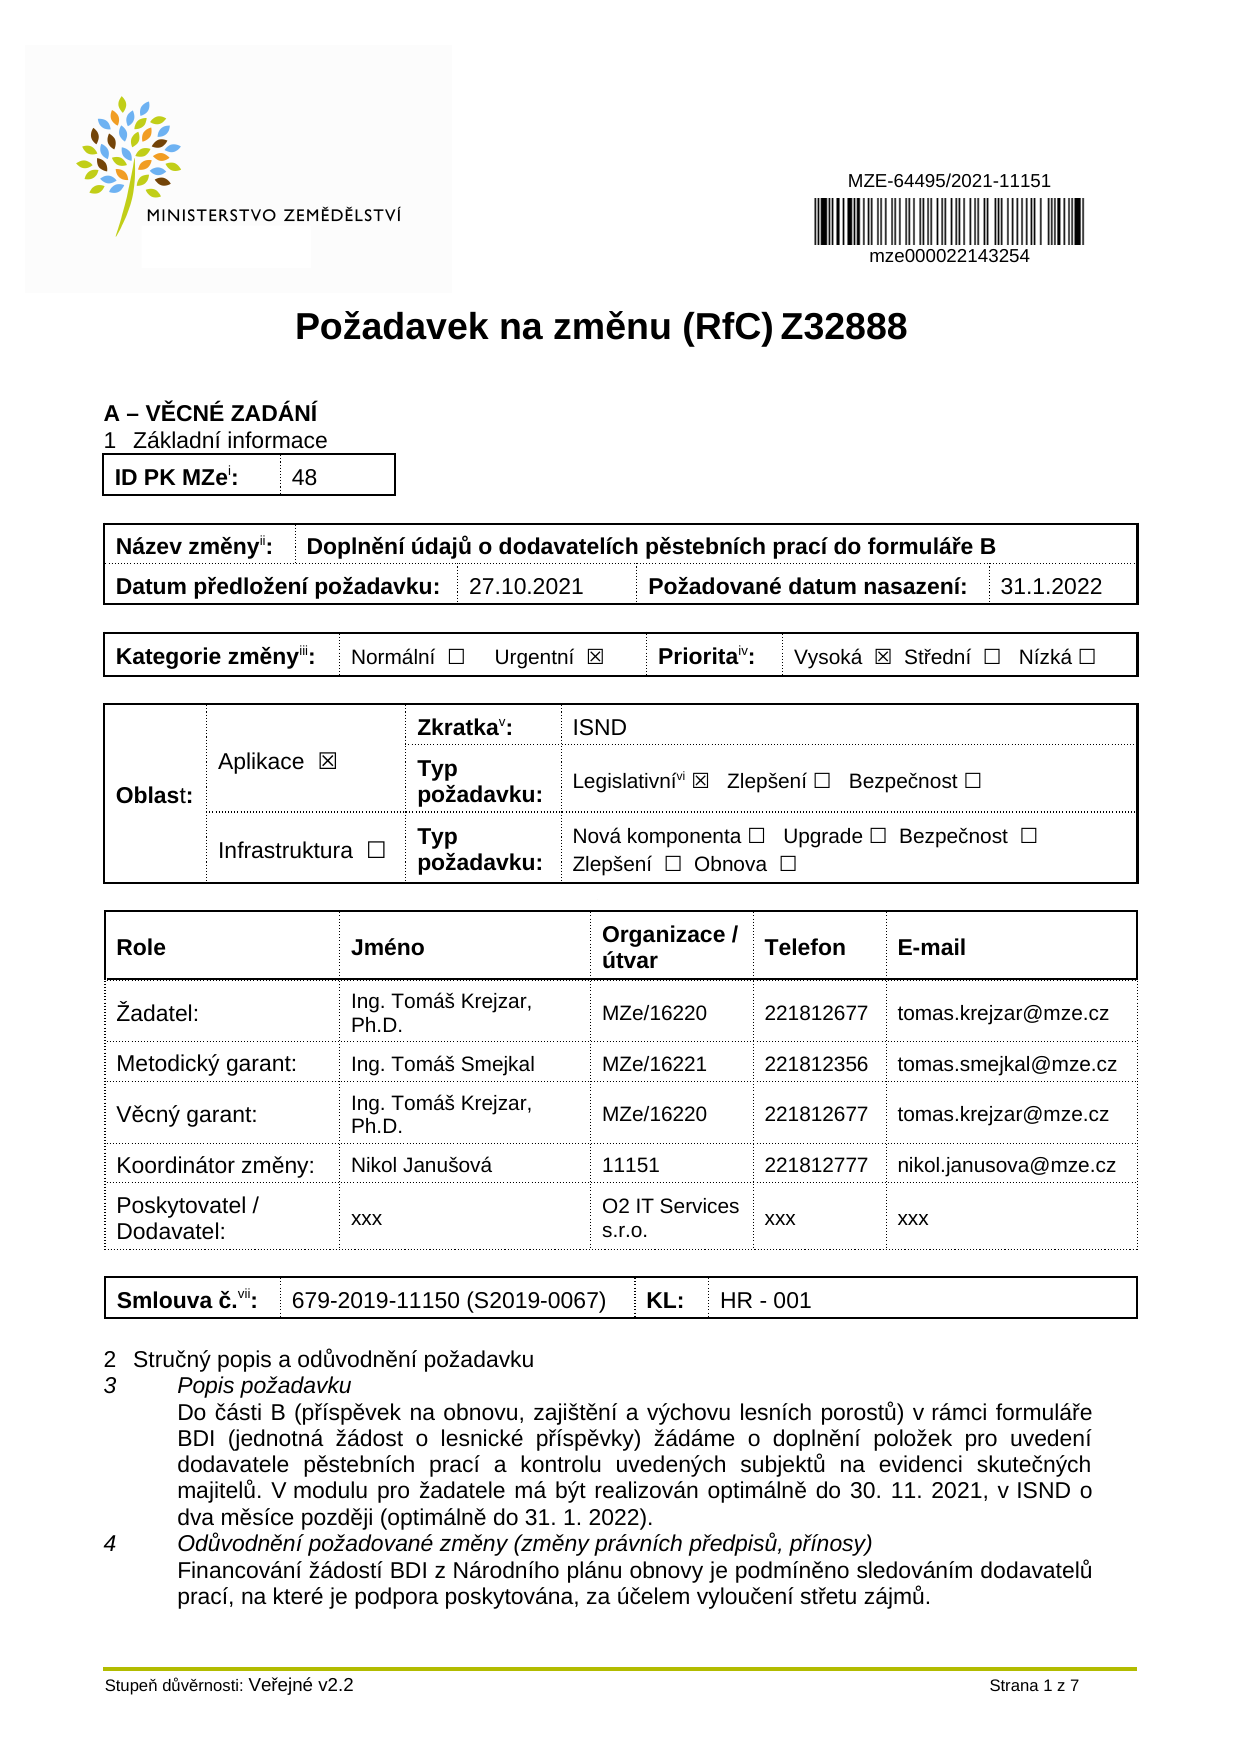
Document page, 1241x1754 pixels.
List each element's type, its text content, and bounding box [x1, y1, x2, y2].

table_cell O2 IT Services s.r.o. [591, 1182, 753, 1248]
table_cell Věcný garant: [105, 1081, 339, 1142]
subtitle Základní informace [103, 427, 1092, 453]
subtitle Popis požadavku [103, 1372, 1092, 1398]
table_cell xxx [886, 1182, 1137, 1248]
table_cell tomas.smejkal@mze.cz [886, 1041, 1137, 1081]
table_cell Nová komponenta Upgrade Bezpečnost Zlepšení Obnova [561, 811, 1136, 882]
table_cell Typ požadavku: [406, 811, 561, 882]
table_cell tomas.krejzar@mze.cz [886, 1081, 1137, 1142]
table_header Oblast: [105, 705, 207, 882]
text a – věcné zadání [103, 400, 1092, 427]
table_header Normální Urgentní [340, 634, 647, 675]
table_cell Požadované datum nasazení: [637, 563, 989, 603]
table_cell Metodický garant: [105, 1041, 339, 1081]
table_header Kategorie změny: [105, 634, 339, 675]
table_cell Koordinátor změny: [105, 1143, 339, 1182]
table_cell 11151 [591, 1143, 753, 1182]
picture [25, 45, 452, 293]
table_cell 221812777 [753, 1143, 886, 1182]
table_header E-mail [886, 912, 1136, 977]
picture [807, 198, 1092, 245]
table_cell Infrastruktura [207, 811, 406, 882]
table_header Role [106, 912, 339, 977]
table_cell xxx [340, 1182, 591, 1248]
table_cell 221812356 [753, 1041, 886, 1081]
table_header Jméno [340, 912, 591, 977]
table_header ID PK MZe: [104, 455, 280, 494]
subtitle Odůvodnění požadované změny (změny právních předpisů, přínosy) [103, 1530, 1092, 1557]
table_header HR - 001 [709, 1278, 1136, 1317]
table_header Zkratka: [406, 705, 561, 744]
table_header Smlouva č.: [106, 1278, 280, 1317]
table_cell Ing. Tomáš Krejzar, Ph.D. [340, 980, 591, 1041]
table_cell Nikol Janušová [340, 1143, 591, 1182]
subtitle Stručný popis a odůvodnění požadavku [103, 1346, 1092, 1372]
table_cell Datum předložení požadavku: [105, 563, 458, 603]
table_cell tomas.krejzar@mze.cz [886, 980, 1137, 1041]
table_header ISND [561, 705, 1136, 744]
table_header Doplnění údajů o dodavatelích pěstebních prací do formuláře B [295, 525, 1136, 563]
table_cell MZe/16220 [591, 1081, 753, 1142]
table_header Aplikace [207, 705, 406, 811]
table_header Priorita: [647, 634, 783, 675]
text Do části B (příspěvek na obnovu, zajištění a výchovu lesních porostů) v rámci formuláře BDI (jednotná žádost o lesnické příspěvky) žádáme o doplnění položek pro uvedení dodavatele pěstebních prací a kontrolu uvedených subjektů na evidenci skutečných majitelů. V modulu pro žadatele má být realizován optimálně do 30. 11. 2021, v ISND o dva měsíce později (optimálně do 31. 1. 2022). [177, 1398, 1092, 1530]
table_cell Ing. Tomáš Krejzar, Ph.D. [340, 1081, 591, 1142]
table_header 48 [280, 455, 394, 494]
table_cell 221812677 [753, 1081, 886, 1142]
table_cell MZe/16220 [591, 980, 753, 1041]
table_cell Žadatel: [105, 980, 339, 1041]
table_header KL: [635, 1278, 709, 1317]
table_cell 221812677 [753, 980, 886, 1041]
table_header Organizace /útvar [591, 912, 753, 977]
table_cell Poskytovatel / Dodavatel: [105, 1182, 339, 1248]
table_cell Legislativní Zlepšení Bezpečnost [561, 744, 1136, 811]
table_cell xxx [753, 1182, 886, 1248]
table_header Vysoká Střední Nízká [783, 634, 1136, 675]
table_header Telefon [753, 912, 886, 977]
table_header Název změny: [105, 525, 295, 563]
text Financování žádostí BDI z Národního plánu obnovy je podmíněno sledováním dodavatelů prací, na které je podpora poskytována, za účelem vyloučení střetu zájmů. [177, 1557, 1092, 1609]
table_header 679-2019-11150 (S2019-0067) [280, 1278, 635, 1317]
table_cell nikol.janusova@mze.cz [886, 1143, 1137, 1182]
table_cell MZe/16221 [591, 1041, 753, 1081]
table_cell Typ požadavku: [406, 744, 561, 811]
table_cell Ing. Tomáš Smejkal [340, 1041, 591, 1081]
text Požadavek na změnu (RfC) Z32888 [103, 304, 1092, 348]
